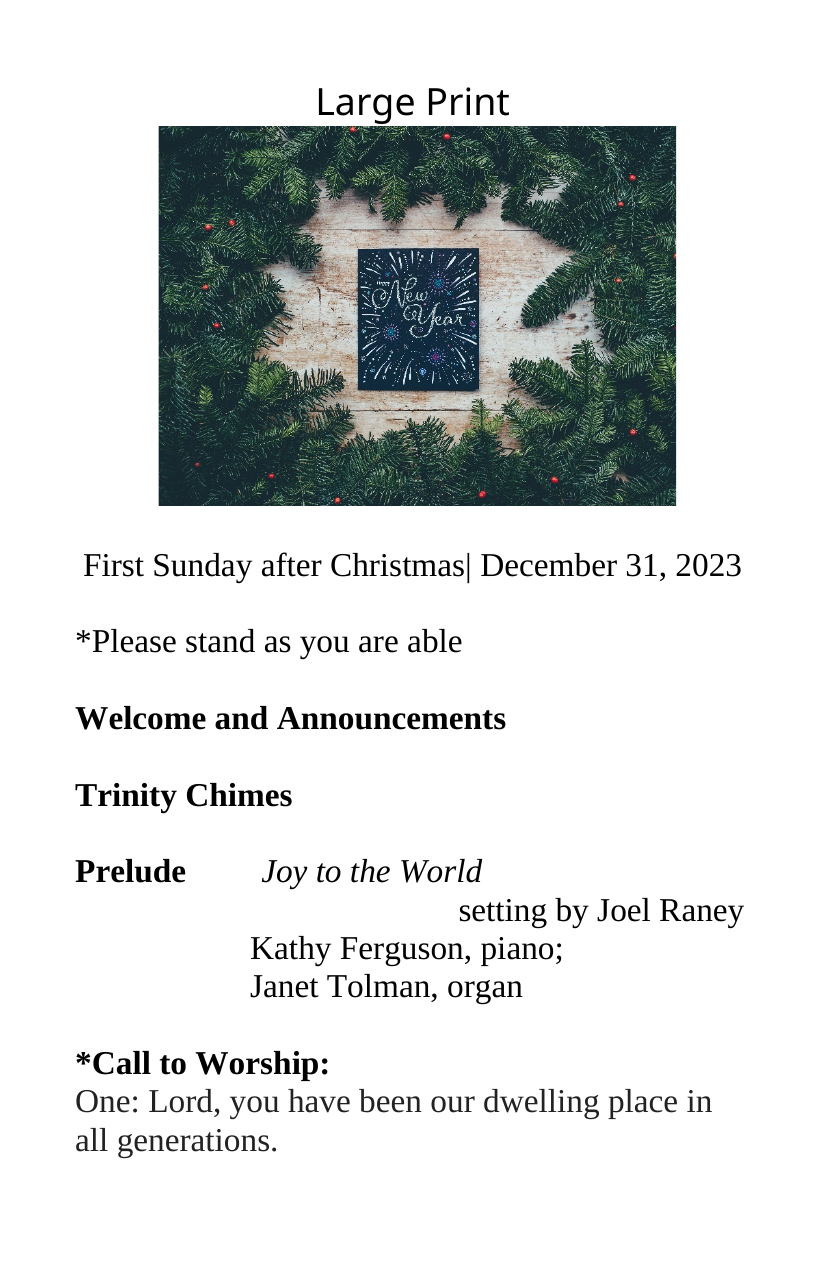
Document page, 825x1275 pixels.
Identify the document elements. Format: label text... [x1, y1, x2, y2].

text setting by Joel Raney [75, 890, 750, 928]
text Janet Tolman, organ [75, 967, 750, 1005]
text Large Print [75, 75, 750, 126]
title *Call to Worship: [75, 1043, 750, 1082]
text First Sunday after Christmas| December 31, 2023 [75, 545, 750, 583]
text Welcome and Announcements [75, 698, 750, 737]
text Prelude Joy to the World [75, 852, 750, 890]
text One: Lord, you have been our dwelling place in all generations. [75, 1082, 750, 1158]
title Trinity Chimes [75, 775, 750, 813]
text Kathy Ferguson, piano; [75, 928, 750, 967]
text *Please stand as you are able [75, 622, 750, 660]
picture [158, 126, 677, 506]
